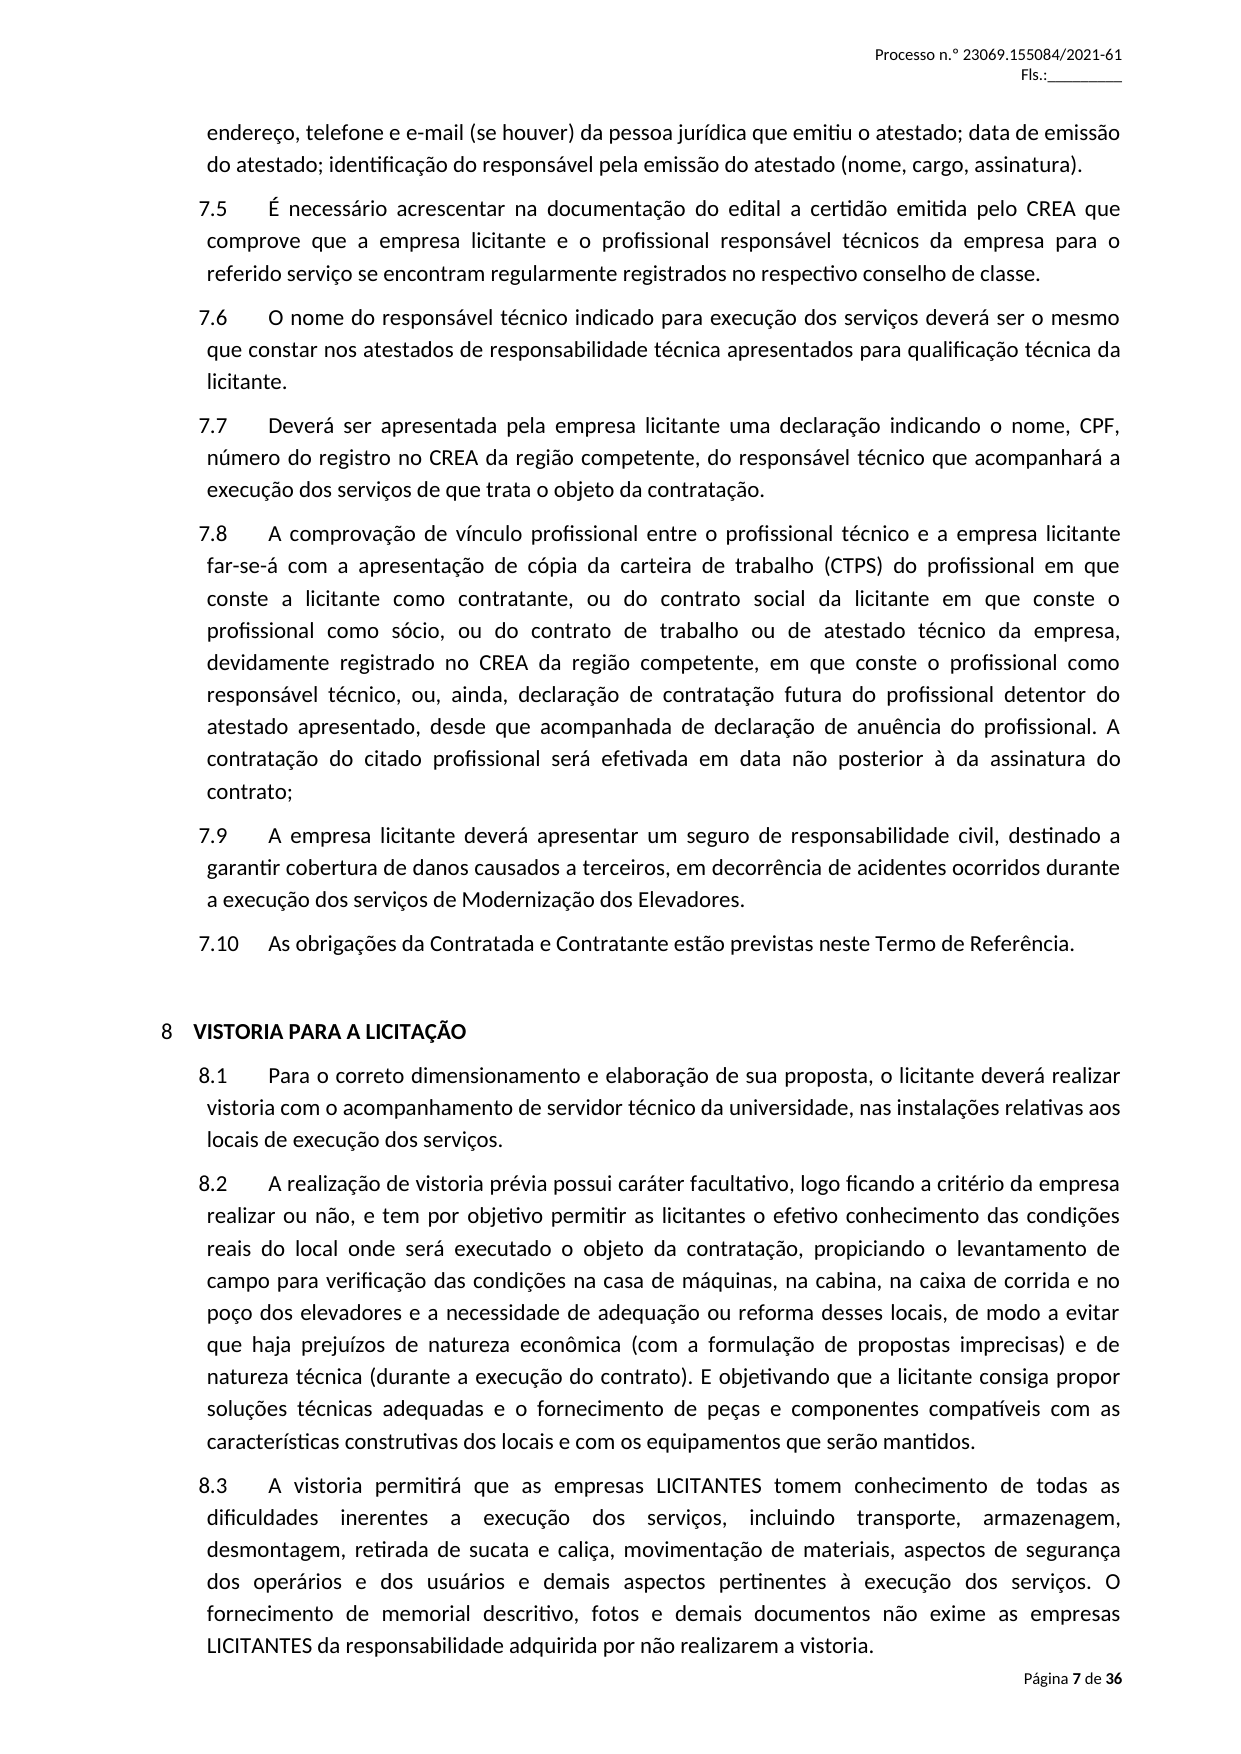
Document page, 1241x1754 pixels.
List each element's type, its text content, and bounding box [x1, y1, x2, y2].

list O nome do responsável técnico indicado para execução dos serviços deverá ser o mesmo que constar nos atestados de responsabilidade técnica apresentados para qualificação técnica da licitante. [193, 303, 1122, 395]
list A empresa licitante deverá apresentar um seguro de responsabilidade civil, destinado a garantir cobertura de danos causados a terceiros, em decorrência de acidentes ocorridos durante a execução dos serviços de Modernização dos Elevadores. [193, 821, 1122, 913]
list A realização de vistoria prévia possui caráter facultativo, logo ficando a critério da empresa realizar ou não, e tem por objetivo permitir as licitantes o efetivo conhecimento das condições reais do local onde será executado o objeto da contratação, propiciando o levantamento de campo para verificação das condições na casa de máquinas, na cabina, na caixa de corrida e no poço dos elevadores e a necessidade de adequação ou reforma desses locais, de modo a evitar que haja prejuízos de natureza econômica (com a formulação de propostas imprecisas) e de natureza técnica (durante a execução do contrato). E objetivando que a licitante consiga propor soluções técnicas adequadas e o fornecimento de peças e componentes compatíveis com as características construtivas dos locais e com os equipamentos que serão mantidos. [193, 1169, 1122, 1455]
list Deverá ser apresentada pela empresa licitante uma declaração indicando o nome, CPF, número do registro no CREA da região competente, do responsável técnico que acompanhará a execução dos serviços de que trata o objeto da contratação. [193, 411, 1122, 503]
list VISTORIA PARA A LICITAÇÃO [156, 1017, 1122, 1045]
list As obrigações da Contratada e Contratante estão previstas neste Termo de Referência. [193, 929, 1122, 957]
list Para o correto dimensionamento e elaboração de sua proposta, o licitante deverá realizar vistoria com o acompanhamento de servidor técnico da universidade, nas instalações relativas aos locais de execução dos serviços. [193, 1061, 1122, 1153]
list É necessário acrescentar na documentação do edital a certidão emitida pelo CREA que comprove que a empresa licitante e o profissional responsável técnicos da empresa para o referido serviço se encontram regularmente registrados no respectivo conselho de classe. [193, 194, 1122, 287]
list A comprovação de vínculo profissional entre o profissional técnico e a empresa licitante far-se-á com a apresentação de cópia da carteira de trabalho (CTPS) do profissional em que conste a licitante como contratante, ou do contrato social da licitante em que conste o profissional como sócio, ou do contrato de trabalho ou de atestado técnico da empresa, devidamente registrado no CREA da região competente, em que conste o profissional como responsável técnico, ou, ainda, declaração de contratação futura do profissional detentor do atestado apresentado, desde que acompanhada de declaração de anuência do profissional. A contratação do citado profissional será efetivada em data não posterior à da assinatura do contrato; [193, 519, 1122, 805]
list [193, 118, 1122, 178]
list A vistoria permitirá que as empresas LICITANTES tomem conhecimento de todas as dificuldades inerentes a execução dos serviços, incluindo transporte, armazenagem, desmontagem, retirada de sucata e caliça, movimentação de materiais, aspectos de segurança dos operários e dos usuários e demais aspectos pertinentes à execução dos serviços. O fornecimento de memorial descritivo, fotos e demais documentos não exime as empresas LICITANTES da responsabilidade adquirida por não realizarem a vistoria. [193, 1471, 1122, 1660]
